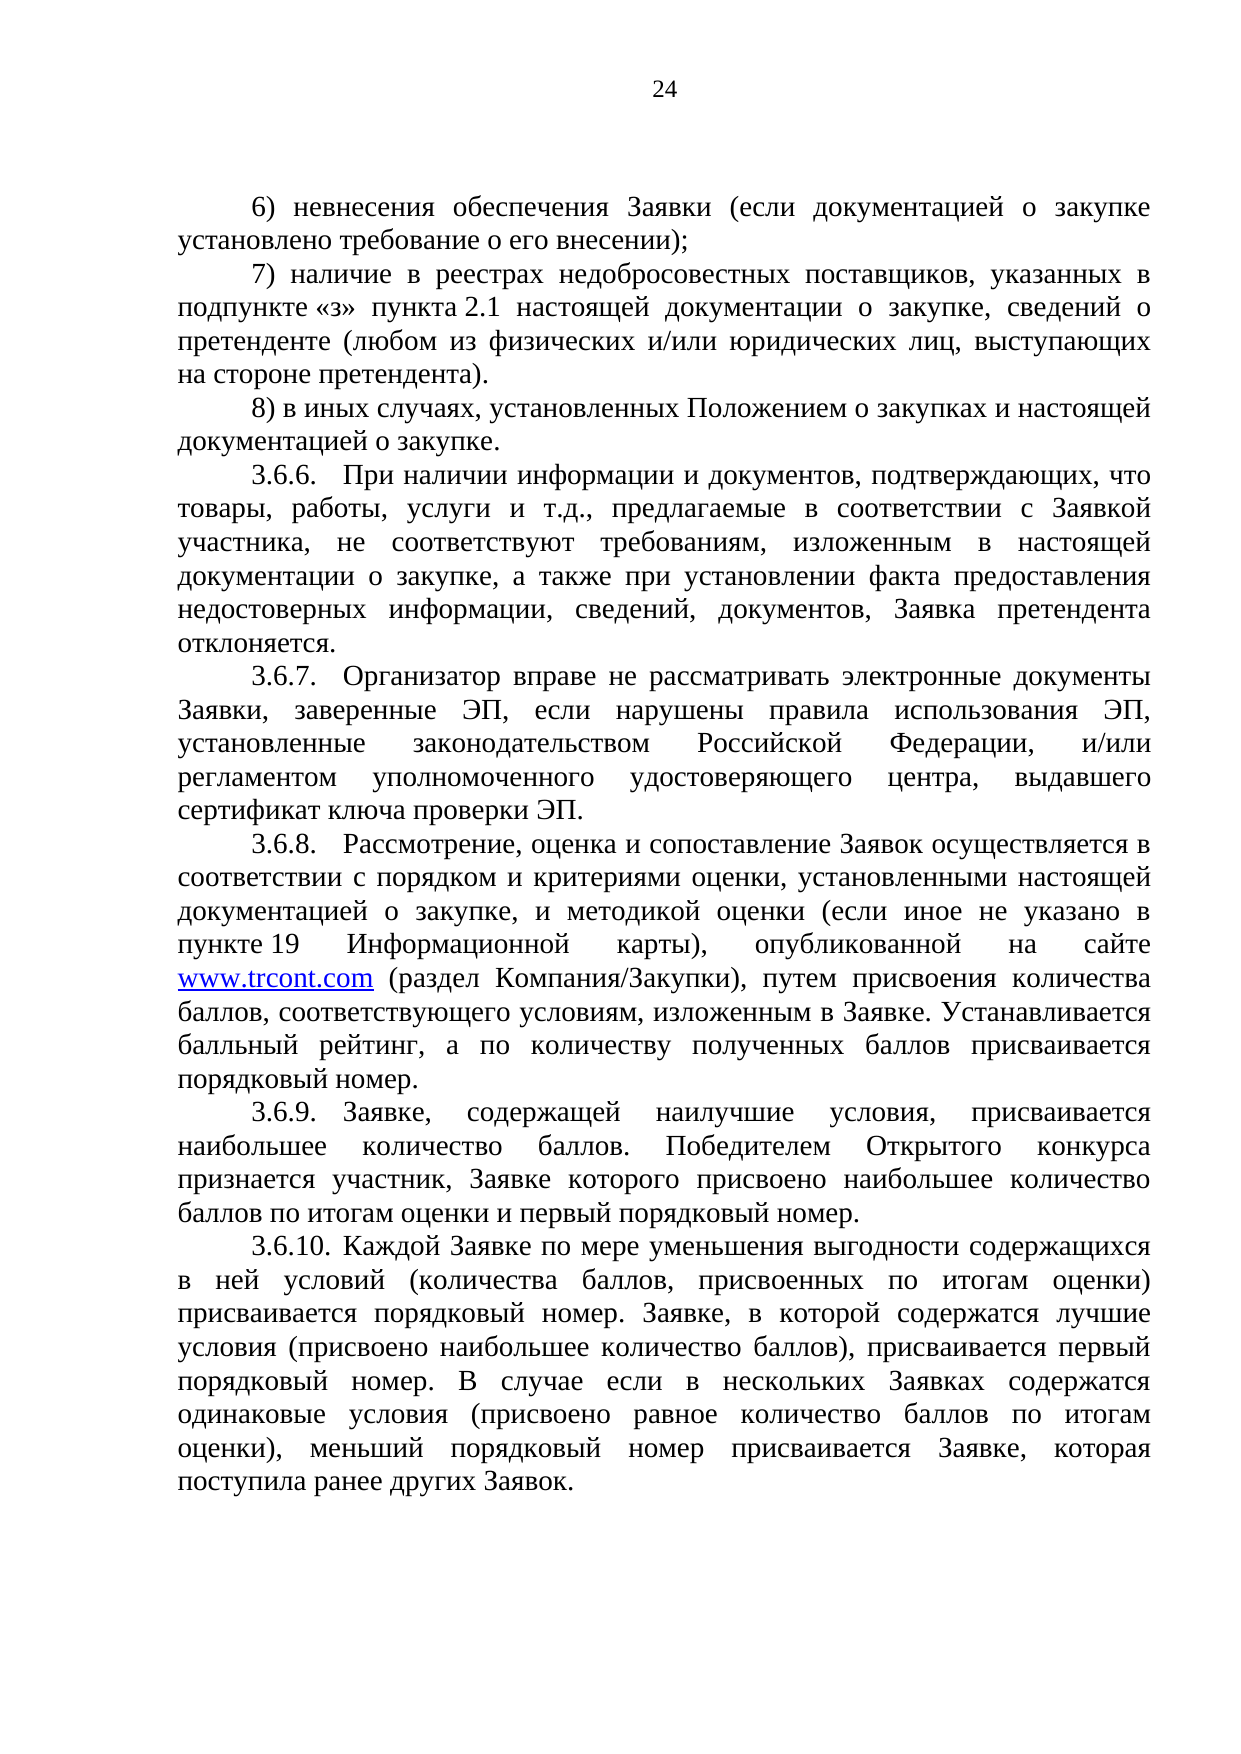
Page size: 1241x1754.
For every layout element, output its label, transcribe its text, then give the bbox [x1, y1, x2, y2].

list Каждой Заявке по мере уменьшения выгодности содержащихся в ней условий (количества баллов, присвоенных по итогам оценки) присваивается порядковый номер. Заявке, в которой содержатся лучшие условия (присвоено наибольшее количество баллов), присваивается первый порядковый номер. В случае если в нескольких Заявках содержатся одинаковые условия (присвоено равное количество баллов по итогам оценки), меньший порядковый номер присваивается Заявке, которая поступила ранее других Заявок. [177, 1228, 1152, 1497]
list При наличии информации и документов, подтверждающих, что товары, работы, услуги и т.д., предлагаемые в соответствии с Заявкой участника, не соответствуют требованиям, изложенным в настоящей документации о закупке, а также при установлении факта предоставления недостоверных информации, сведений, документов, Заявка претендента отклоняется. [177, 457, 1152, 658]
list Рассмотрение, оценка и сопоставление Заявок осуществляется в соответствии с порядком и критериями оценки, установленными настоящей документацией о закупке, и методикой оценки (если иное не указано в пункте 19 Информационной карты), опубликованной на сайте www.trcont.com (раздел Компания/Закупки), путем присвоения количества баллов, соответствующего условиям, изложенным в Заявке. Устанавливается балльный рейтинг, а по количеству полученных баллов присваивается порядковый номер. [177, 826, 1152, 1094]
list Заявке, содержащей наилучшие условия, присваивается наибольшее количество баллов. Победителем Открытого конкурса признается участник, Заявке которого присвоено наибольшее количество баллов по итогам оценки и первый порядковый номер. [177, 1094, 1152, 1228]
list Организатор вправе не рассматривать электронные документы Заявки, заверенные ЭП, если нарушены правила использования ЭП, установленные законодательством Российской Федерации, и/или регламентом уполномоченного удостоверяющего центра, выдавшего сертификат ключа проверки ЭП. [177, 658, 1152, 826]
text 6) невнесения обеспечения Заявки (если документацией о закупке установлено требование о его внесении); [177, 189, 1152, 256]
text 8) в иных случаях, установленных Положением о закупках и настоящей документацией о закупке. [177, 390, 1152, 457]
text 7) наличие в реестрах недобросовестных поставщиков, указанных в подпункте «з» пункта 2.1 настоящей документации о закупке, сведений о претенденте (любом из физических и/или юридических лиц, выступающих на стороне претендента). [177, 256, 1152, 390]
